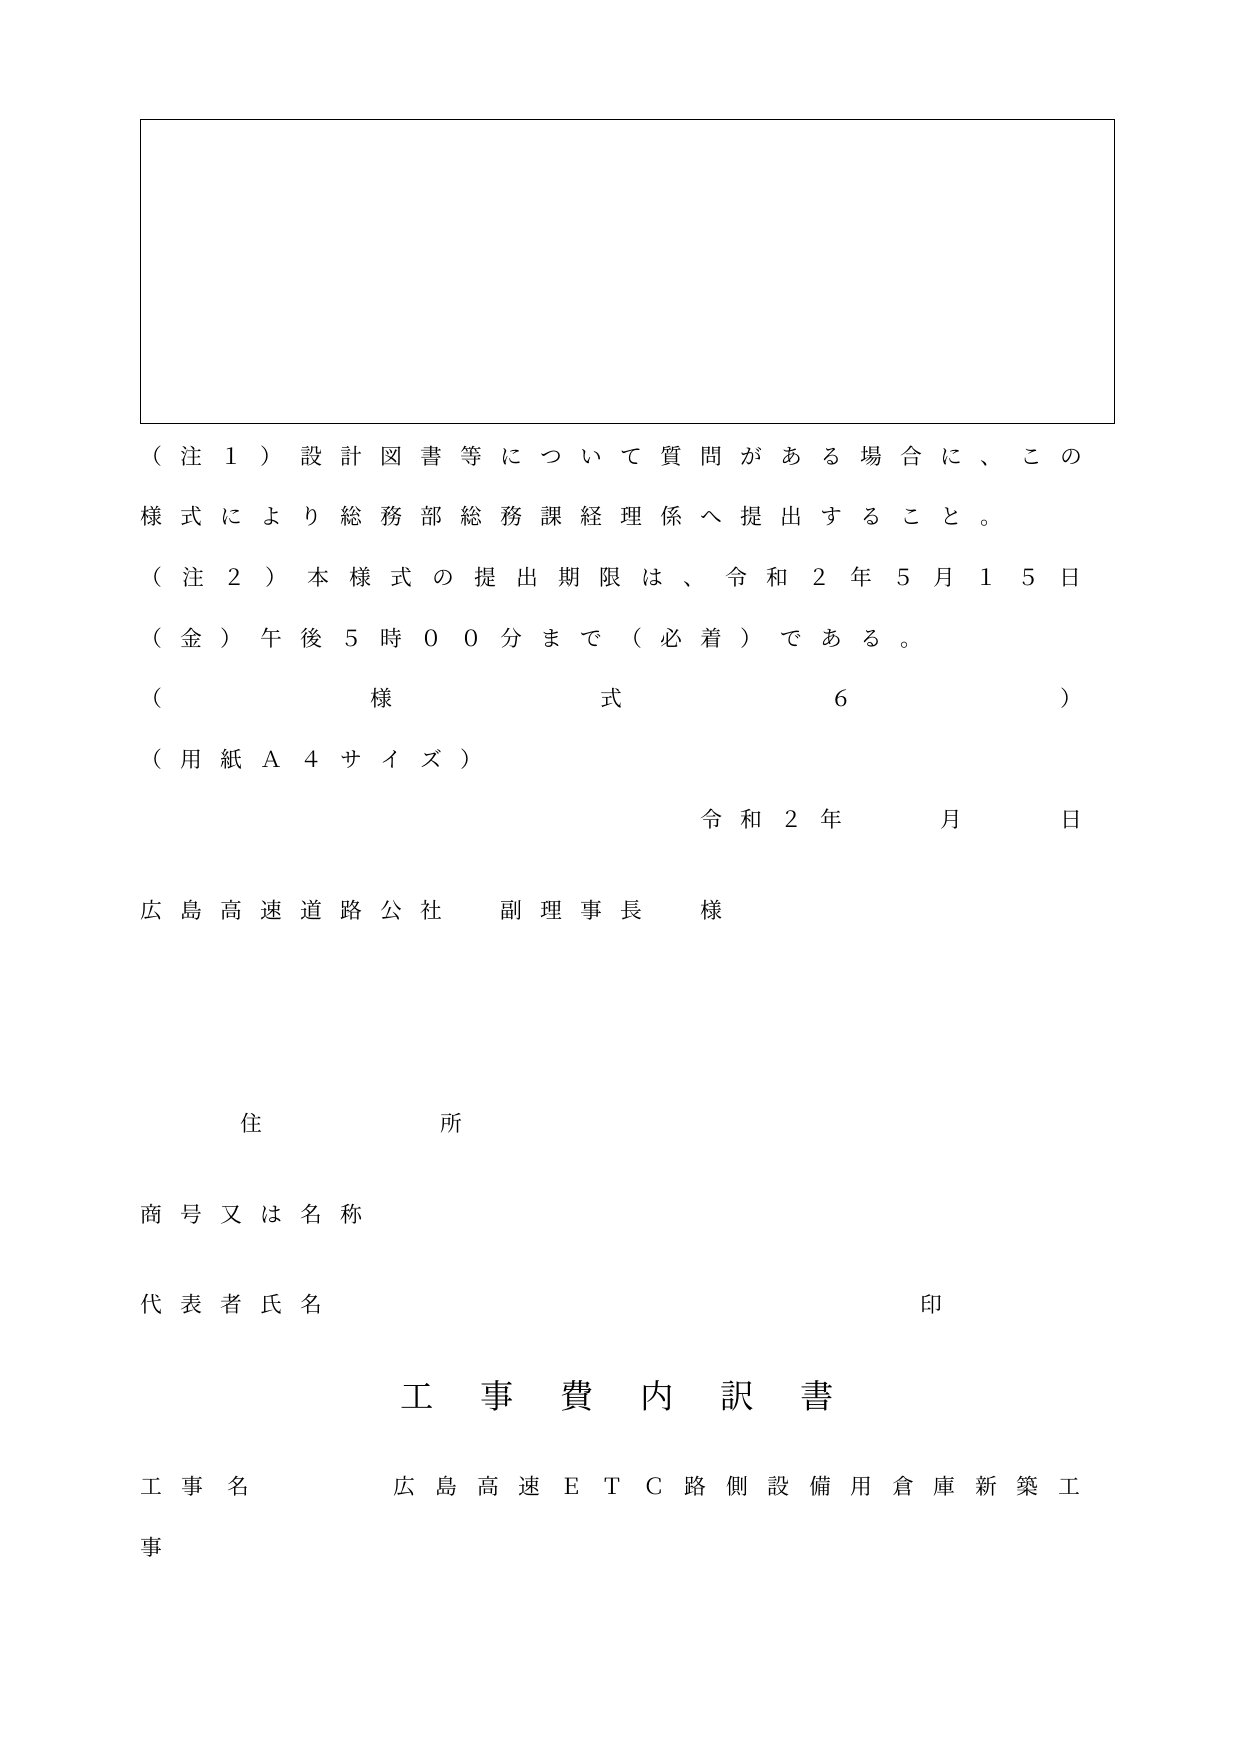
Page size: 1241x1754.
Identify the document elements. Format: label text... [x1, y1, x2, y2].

text 広島高速道路公社 副理事長 様 [140, 879, 1100, 940]
table_cell [141, 120, 1114, 423]
text （注１）設計図書等について質問がある場合に、この様式により総務部総務課経理係へ提出すること。 [140, 424, 1100, 546]
text 令和２年 月 日 [140, 788, 1100, 849]
text 商号又は名称 [140, 1152, 1100, 1243]
text （注２）本様式の提出期限は、令和２年５月１５日（金）午後５時００分まで（必着）である。 [140, 546, 1100, 667]
text 住 所 [140, 1061, 1100, 1152]
text 工 事 費 内 訳 書 [140, 1364, 1100, 1425]
text （様式６） （用紙Ａ４サイズ） [140, 667, 1100, 788]
text 工事名 広島高速ＥＴＣ路側設備用倉庫新築工事 [140, 1455, 1100, 1576]
text 代表者氏名 印 [140, 1243, 1100, 1334]
